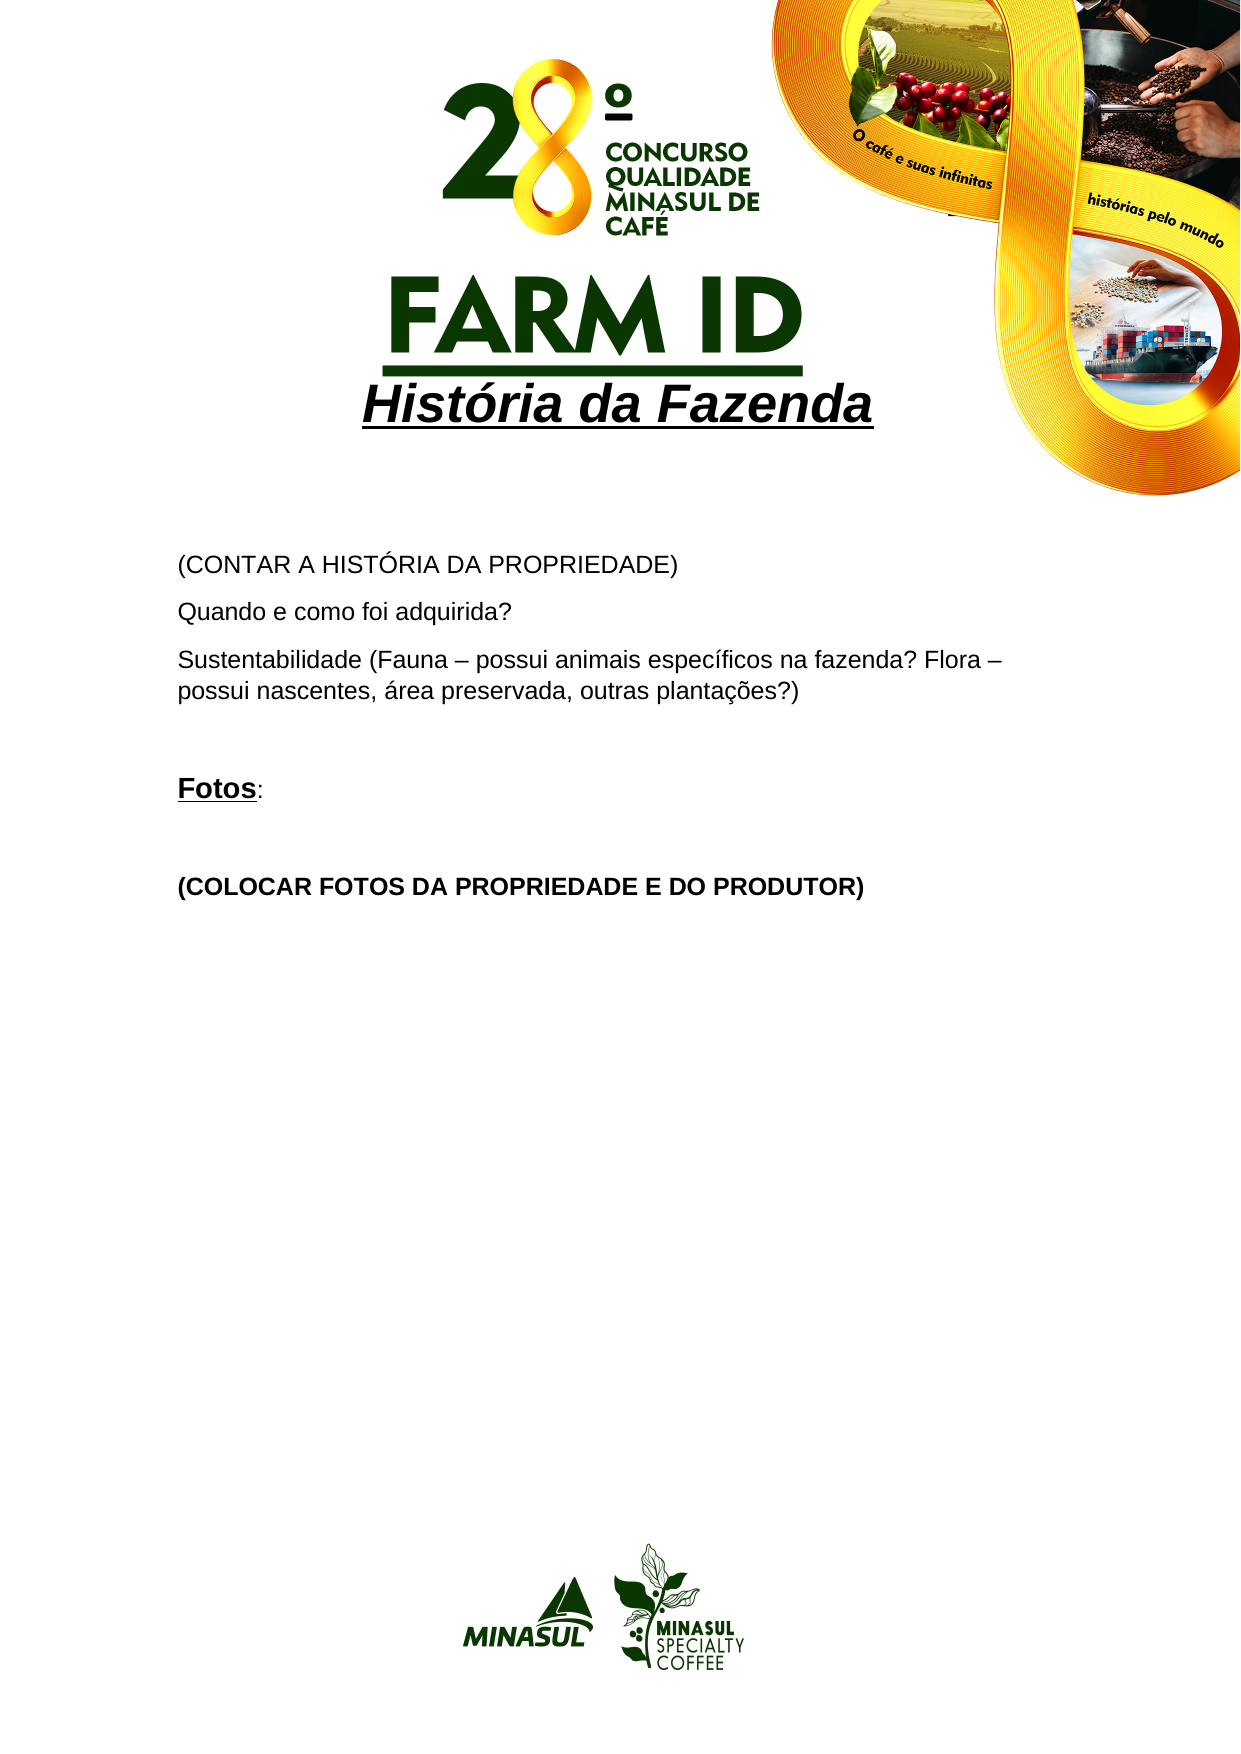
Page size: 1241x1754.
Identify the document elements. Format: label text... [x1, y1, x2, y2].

text (CONTAR A HISTÓRIA DA PROPRIEDADE) [177, 550, 1063, 578]
text Sustentabilidade (Fauna – possui animais específicos na fazenda? Flora – possui nascentes, área preservada, outras plantações?) [177, 645, 1063, 705]
text (COLOCAR FOTOS DA PROPRIEDADE E DO PRODUTOR) [177, 872, 1063, 901]
text História da Fazenda [177, 372, 1063, 434]
text Fotos: [177, 772, 1063, 805]
picture [0, 0, 1241, 1754]
text Quando e como foi adquirida? [177, 597, 1063, 626]
